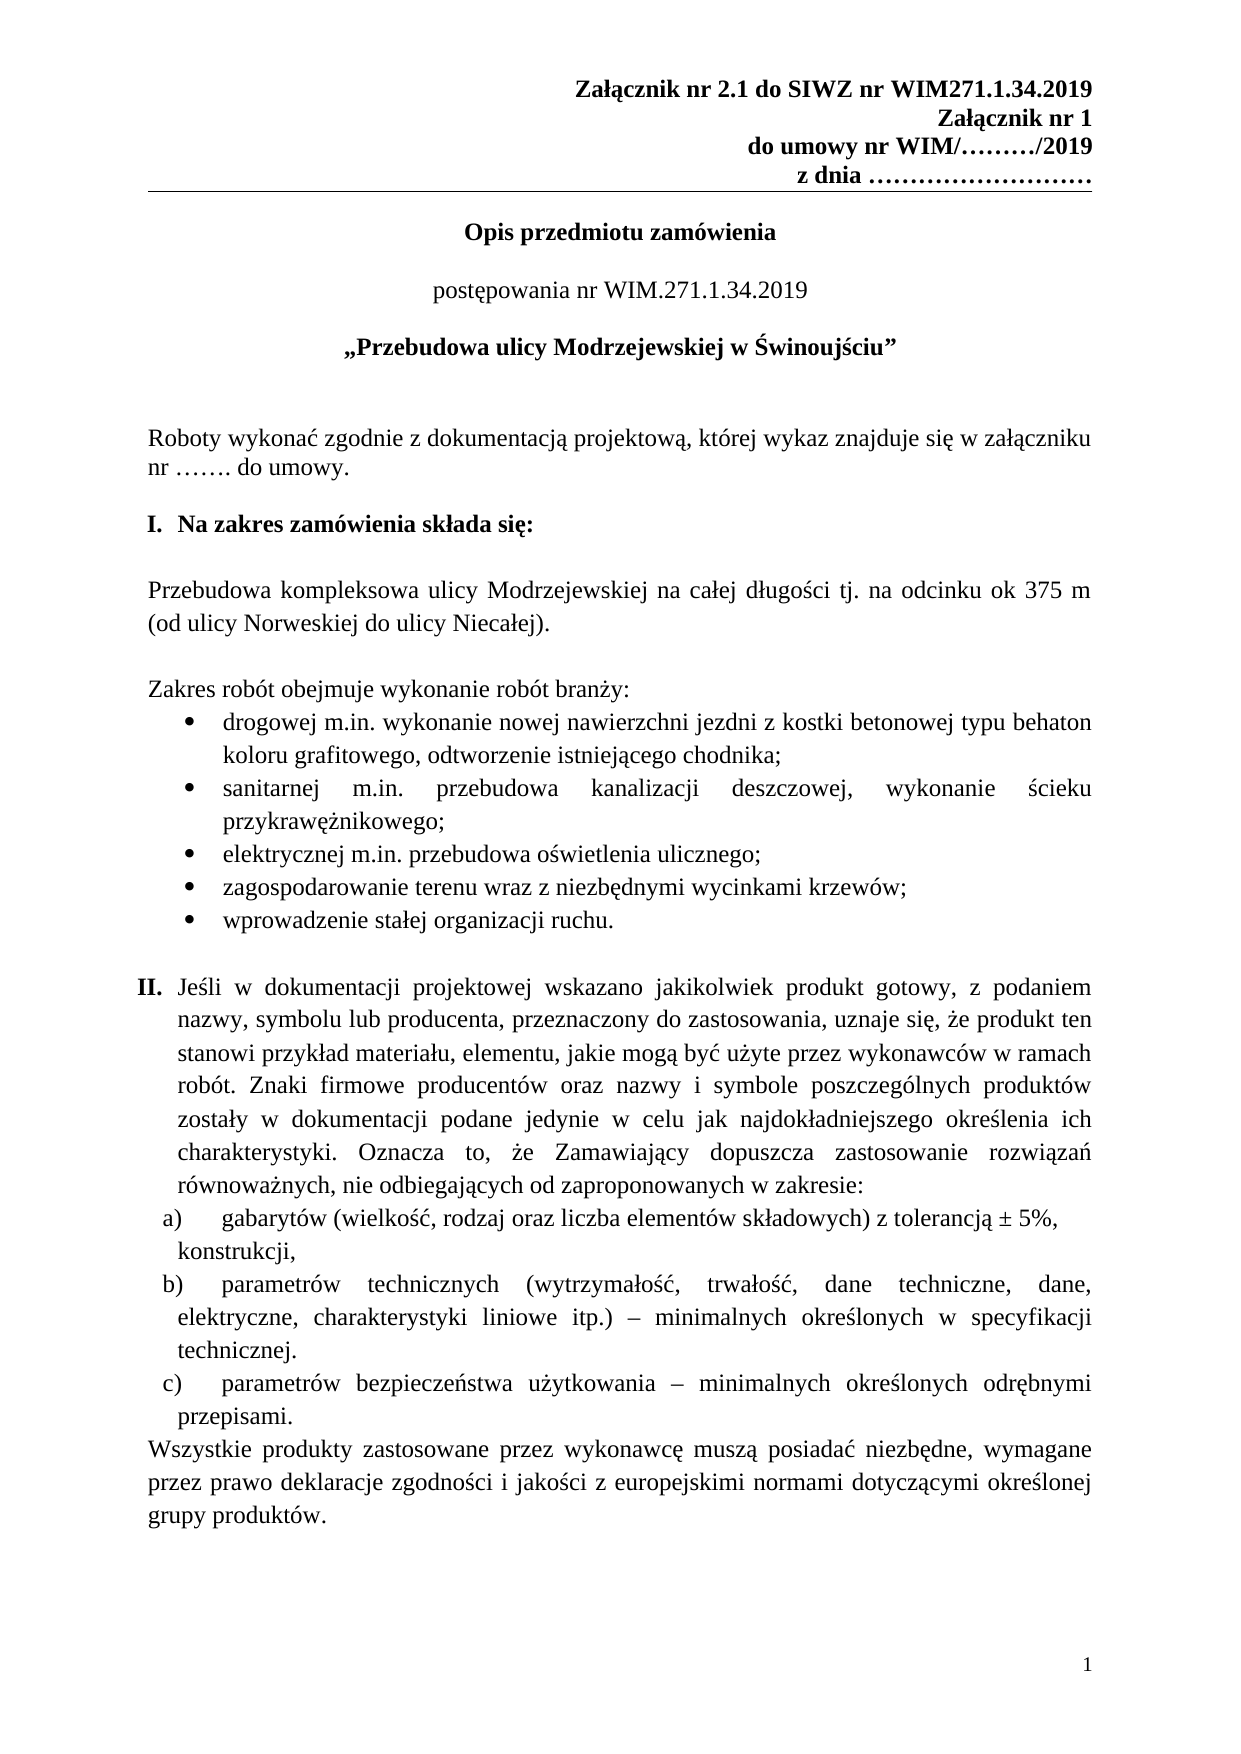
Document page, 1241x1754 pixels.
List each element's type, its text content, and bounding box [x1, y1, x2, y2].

text „Przebudowa ulicy Modrzejewskiej w Świnoujściu” [148, 332, 1092, 361]
list elektrycznej m.in. przebudowa oświetlenia ulicznego; [185, 839, 1092, 868]
list gabarytów (wielkość, rodzaj oraz liczba elementów składowych) z tolerancją ± 5%, [162, 1203, 1092, 1231]
subtitle Opis przedmiotu zamówienia [148, 217, 1092, 246]
list Na zakres zamówienia składa się: [162, 509, 1092, 538]
list sanitarnej m.in. przebudowa kanalizacji deszczowej, wykonanie ścieku przykrawężnikowego; [185, 773, 1092, 835]
text Przebudowa kompleksowa ulicy Modrzejewskiej na całej długości tj. na odcinku ok 375 m (od ulicy Norweskiej do ulicy Niecałej). [148, 575, 1092, 637]
text postępowania nr WIM.271.1.34.2019 [148, 275, 1092, 304]
text Wszystkie produkty zastosowane przez wykonawcę muszą posiadać niezbędne, wymagane przez prawo deklaracje zgodności i jakości z europejskimi normami dotyczącymi określonej grupy produktów. [148, 1434, 1092, 1529]
list parametrów technicznych (wytrzymałość, trwałość, dane techniczne, dane, elektryczne, charakterystyki liniowe itp.) – minimalnych określonych w specyfikacji technicznej. [162, 1269, 1092, 1363]
text Roboty wykonać zgodnie z dokumentacją projektową, której wykaz znajduje się w załączniku nr ……. do umowy. [148, 423, 1092, 481]
text Zakres robót obejmuje wykonanie robót branży: [148, 674, 1092, 703]
text konstrukcji, [162, 1236, 1092, 1264]
list parametrów bezpieczeństwa użytkowania – minimalnych określonych odrębnymi przepisami. [162, 1368, 1092, 1429]
list wprowadzenie stałej organizacji ruchu. [185, 906, 1092, 934]
list zagospodarowanie terenu wraz z niezbędnymi wycinkami krzewów; [185, 872, 1092, 901]
list drogowej m.in. wykonanie nowej nawierzchni jezdni z kostki betonowej typu behaton koloru grafitowego, odtworzenie istniejącego chodnika; [185, 707, 1092, 769]
list Jeśli w dokumentacji projektowej wskazano jakikolwiek produkt gotowy, z podaniem nazwy, symbolu lub producenta, przeznaczony do zastosowania, uznaje się, że produkt ten stanowi przykład materiału, elementu, jakie mogą być użyte przez wykonawców w ramach robót. Znaki firmowe producentów oraz nazwy i symbole poszczególnych produktów zostały w dokumentacji podane jedynie w celu jak najdokładniejszego określenia ich charakterystyki. Oznacza to, że Zamawiający dopuszcza zastosowanie rozwiązań równoważnych, nie odbiegających od zaproponowanych w zakresie: [162, 972, 1092, 1198]
